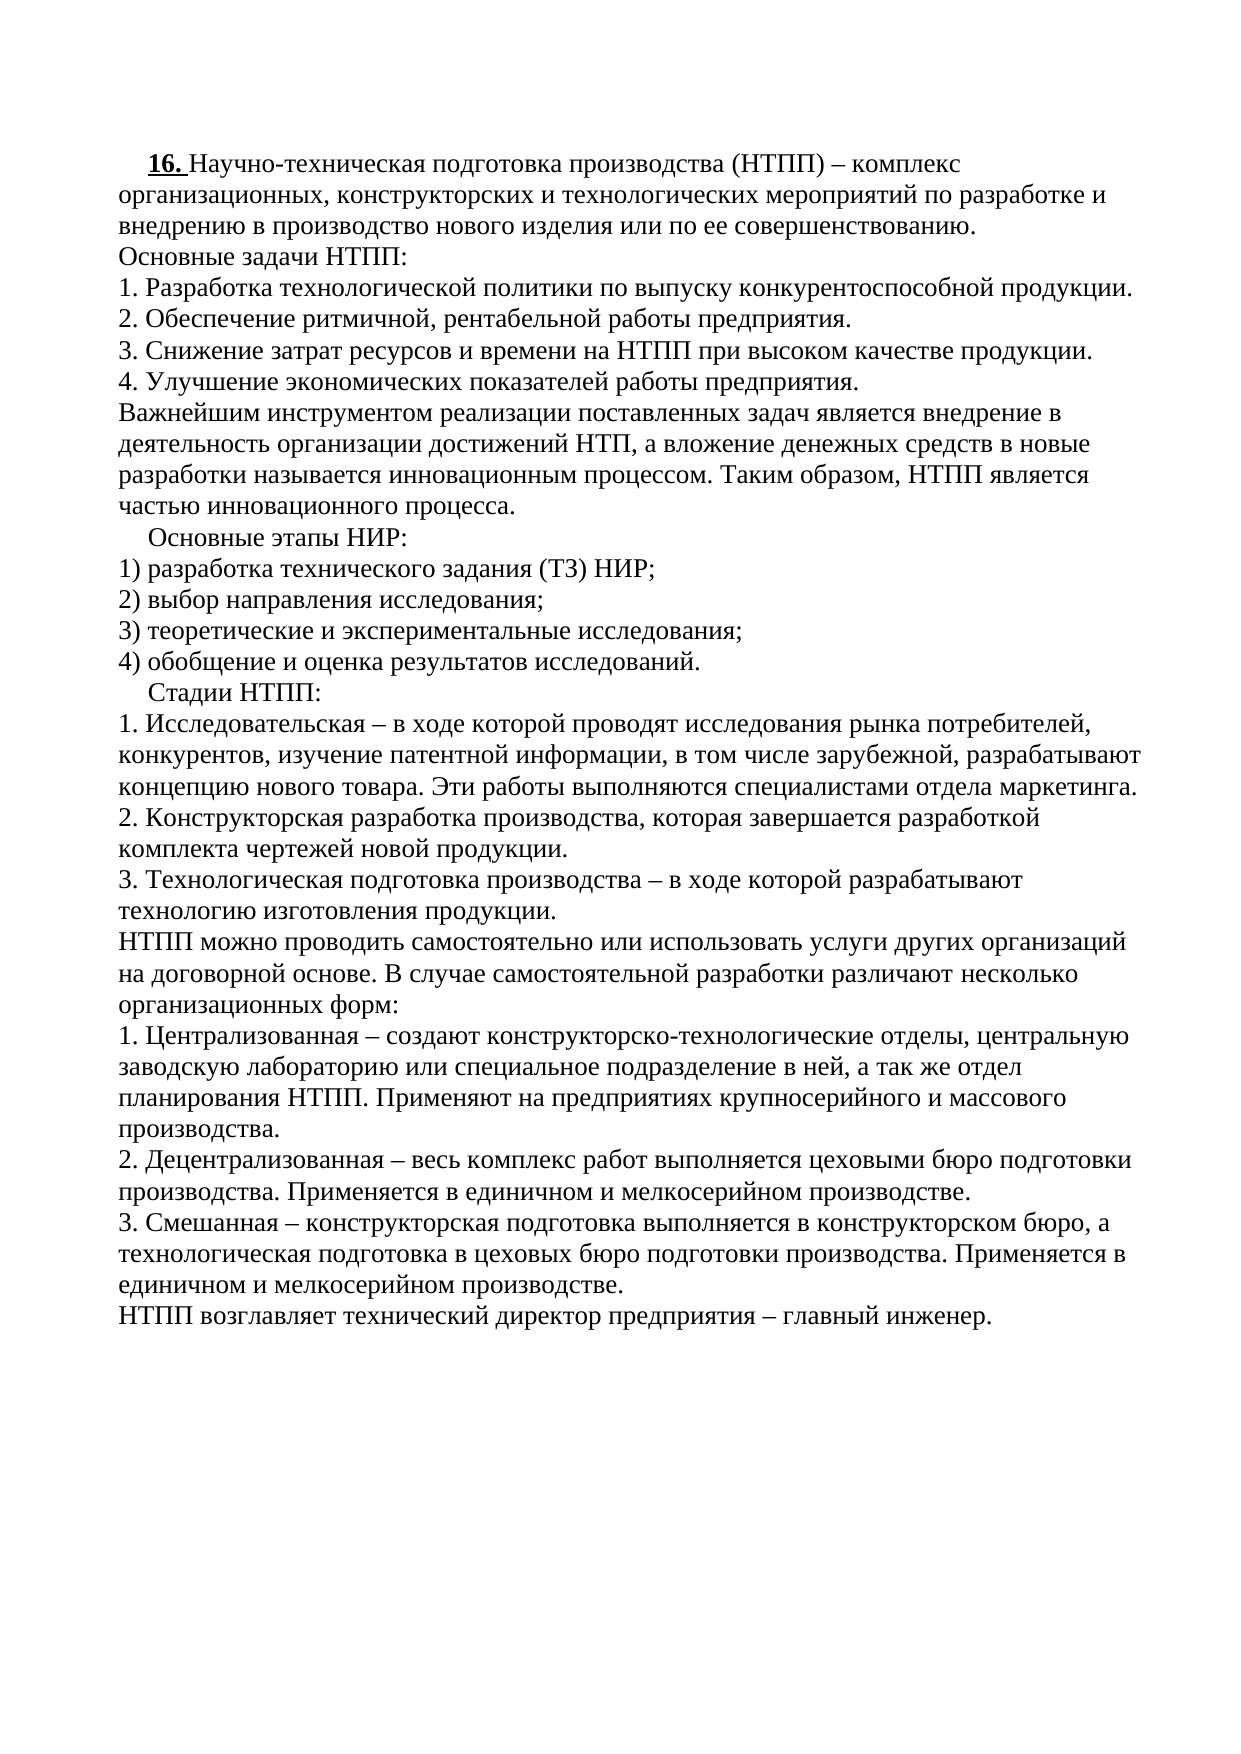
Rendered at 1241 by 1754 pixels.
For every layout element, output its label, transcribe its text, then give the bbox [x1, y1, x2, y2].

text 16. Научно-техническая подготовка производства (НТПП) – комплекс организационных, конструкторских и технологических мероприятий по разработке и внедрению в производство нового изделия или по ее совершенствованию. Основные задачи НТПП: 1. Разработка технологической политики по выпуску конкурентоспособной продукции. 2. Обеспечение ритмичной, рентабельной работы предприятия. 3. Снижение затрат ресурсов и времени на НТПП при высоком качестве продукции. 4. Улучшение экономических показателей работы предприятия. Важнейшим инструментом реализации поставленных задач является внедрение в деятельность организации достижений НТП, а вложение денежных средств в новые разработки называется инновационным процессом. Таким образом, НТПП является частью инновационного процесса. [118, 147, 1152, 521]
text Основные этапы НИР: [118, 521, 1152, 552]
text 1) разработка технического задания (ТЗ) НИР; 2) выбор направления исследования; 3) теоретические и экспериментальные исследования; 4) обобщение и оценка результатов исследований. [118, 552, 1152, 676]
text Стадии НТПП: 1. Исследовательская – в ходе которой проводят исследования рынка потребителей, конкурентов, изучение патентной информации, в том числе зарубежной, разрабатывают концепцию нового товара. Эти работы выполняются специалистами отдела маркетинга. 2. Конструкторская разработка производства, которая завершается разработкой комплекта чертежей новой продукции. 3. Технологическая подготовка производства – в ходе которой разрабатывают технологию изготовления продукции. НТПП можно проводить самостоятельно или использовать услуги других организаций на договорной основе. В случае самостоятельной разработки различают несколько организационных форм: 1. Централизованная – создают конструкторско-технологические отделы, центральную заводскую лабораторию или специальное подразделение в ней, а так же отдел планирования НТПП. Применяют на предприятиях крупносерийного и массового производства. 2. Децентрализованная – весь комплекс работ выполняется цеховыми бюро подготовки производства. Применяется в единичном и мелкосерийном производстве. 3. Смешанная – конструкторская подготовка выполняется в конструкторском бюро, а технологическая подготовка в цеховых бюро подготовки производства. Применяется в единичном и мелкосерийном производстве. НТПП возглавляет технический директор предприятия – главный инженер. [118, 676, 1152, 1390]
